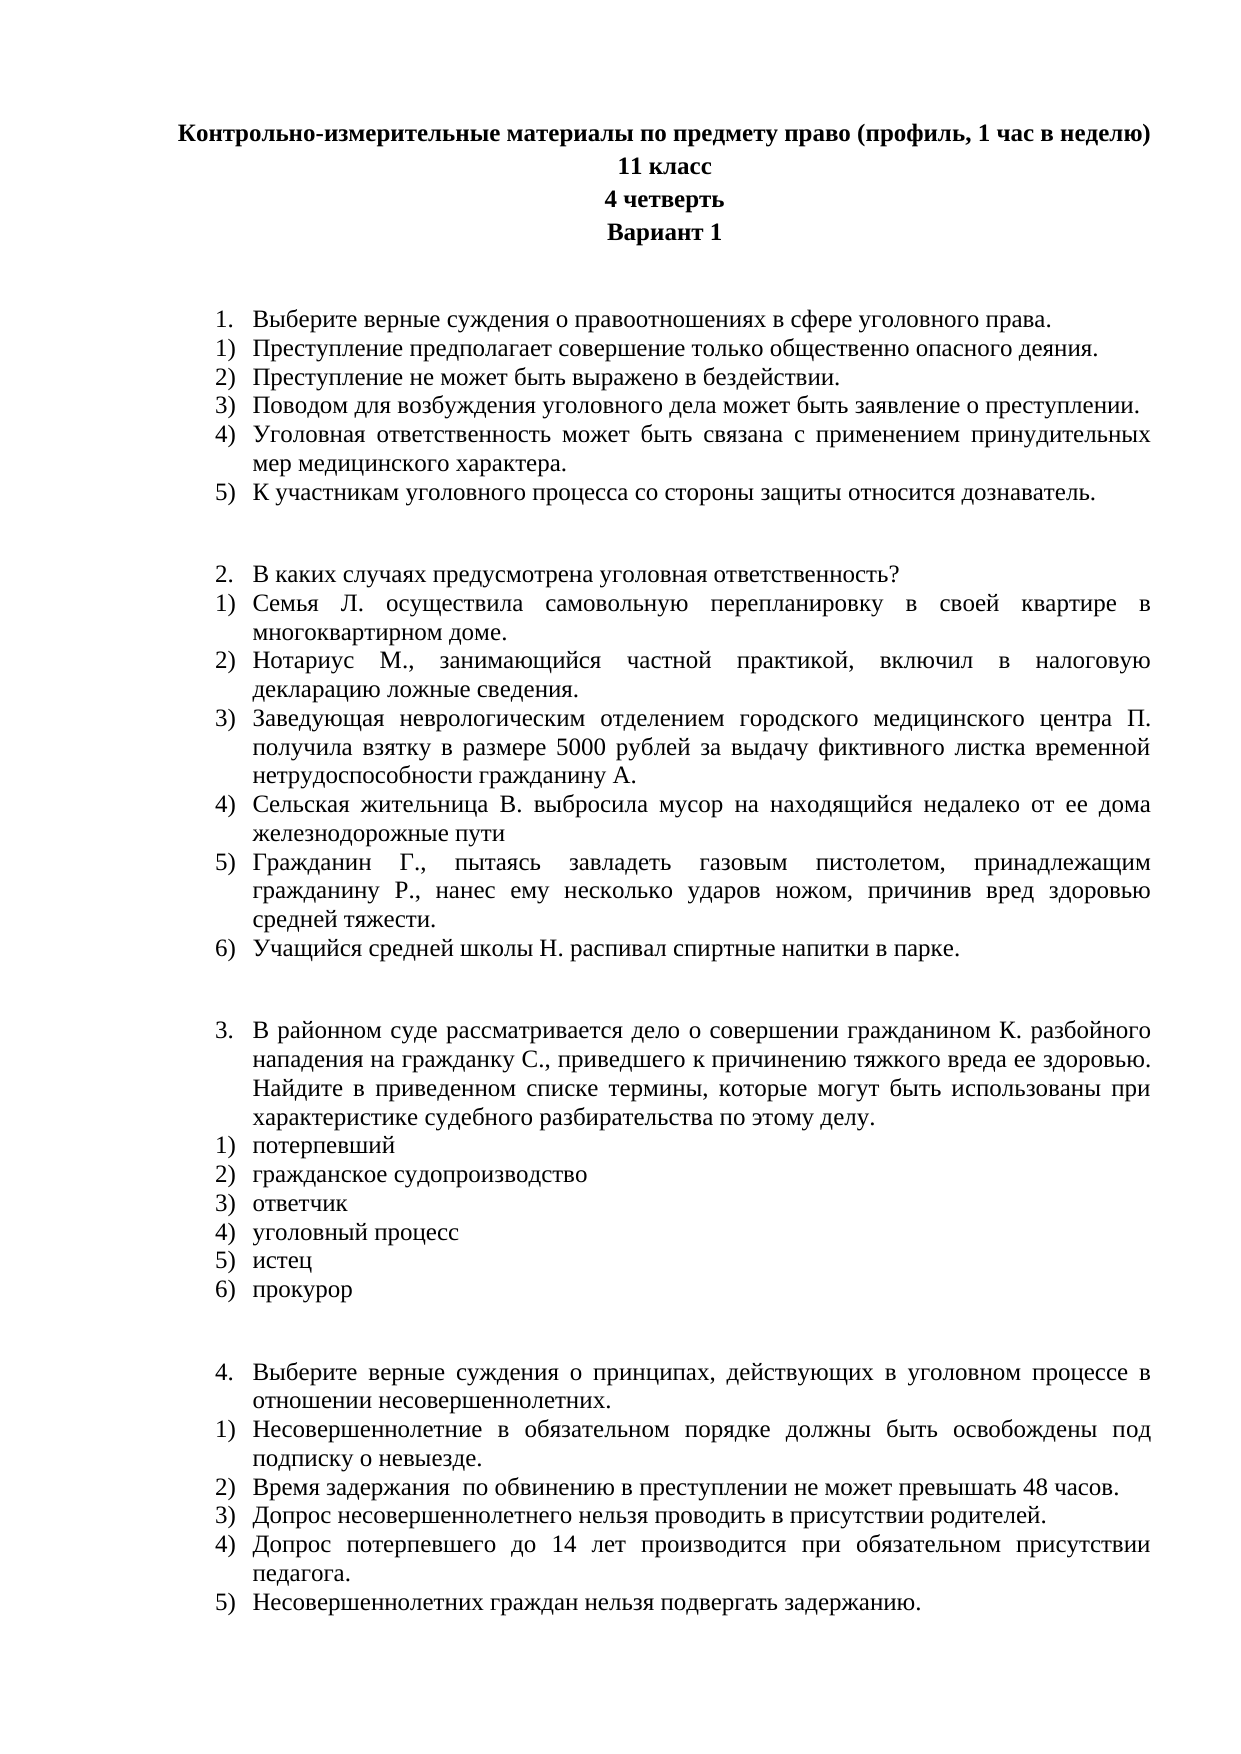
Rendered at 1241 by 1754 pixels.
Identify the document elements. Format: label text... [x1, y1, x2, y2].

list Выберите верные суждения о принципах, действующих в уголовном процессе в отношении несовершеннолетних. [215, 1357, 1152, 1414]
list Несовершеннолетних граждан нельзя подвергать задержанию. [215, 1587, 1152, 1616]
list Выберите верные суждения о правоотношениях в сфере уголовного права. [215, 304, 1152, 333]
list Преступление не может быть выражено в бездействии. [215, 362, 1152, 390]
list истец [215, 1246, 1152, 1274]
text Контрольно-измерительные материалы по предмету право (профиль, 1 час в неделю) 11 класс [177, 118, 1152, 180]
list Гражданин Г., пытаясь завладеть газовым пистолетом, принадлежащим гражданину Р., нанес ему несколько ударов ножом, причинив вред здоровью средней тяжести. [215, 847, 1152, 933]
list Поводом для возбуждения уголовного дела может быть заявление о преступлении. [215, 390, 1152, 419]
list Уголовная ответственность может быть связана с применением принудительных мер медицинского характера. [215, 419, 1152, 477]
text 4 четверть [177, 184, 1152, 213]
list Допрос несовершеннолетнего нельзя проводить в присутствии родителей. [215, 1501, 1152, 1529]
list Учащийся средней школы Н. распивал спиртные напитки в парке. [215, 933, 1152, 962]
list Семья Л. осуществила самовольную перепланировку в своей квартире в многоквартирном доме. [215, 588, 1152, 645]
list Преступление предполагает совершение только общественно опасного деяния. [215, 333, 1152, 362]
text Вариант 1 [177, 217, 1152, 246]
list В каких случаях предусмотрена уголовная ответственность? [215, 559, 1152, 588]
list В районном суде рассматривается дело о совершении гражданином К. разбойного нападения на гражданку С., приведшего к причинению тяжкого вреда ее здоровью. Найдите в приведенном списке термины, которые могут быть использованы при характеристике судебного разбирательства по этому делу. [215, 1016, 1152, 1131]
list ответчик [215, 1188, 1152, 1217]
list уголовный процесс [215, 1217, 1152, 1246]
list прокурор [215, 1274, 1152, 1303]
list гражданское судопроизводство [215, 1159, 1152, 1188]
list К участникам уголовного процесса со стороны защиты относится дознаватель. [215, 477, 1152, 505]
list Нотариус М., занимающийся частной практикой, включил в налоговую декларацию ложные сведения. [215, 645, 1152, 703]
list потерпевший [215, 1131, 1152, 1159]
list Заведующая неврологическим отделением городского медицинского центра П. получила взятку в размере 5000 рублей за выдачу фиктивного листка временной нетрудоспособности гражданину А. [215, 703, 1152, 789]
list Сельская жительница В. выбросила мусор на находящийся недалеко от ее дома железнодорожные пути [215, 789, 1152, 847]
list Допрос потерпевшего до 14 лет производится при обязательном присутствии педагога. [215, 1529, 1152, 1587]
list Несовершеннолетние в обязательном порядке должны быть освобождены под подписку о невыезде. [215, 1414, 1152, 1472]
list Время задержания по обвинению в преступлении не может превышать 48 часов. [215, 1472, 1152, 1501]
